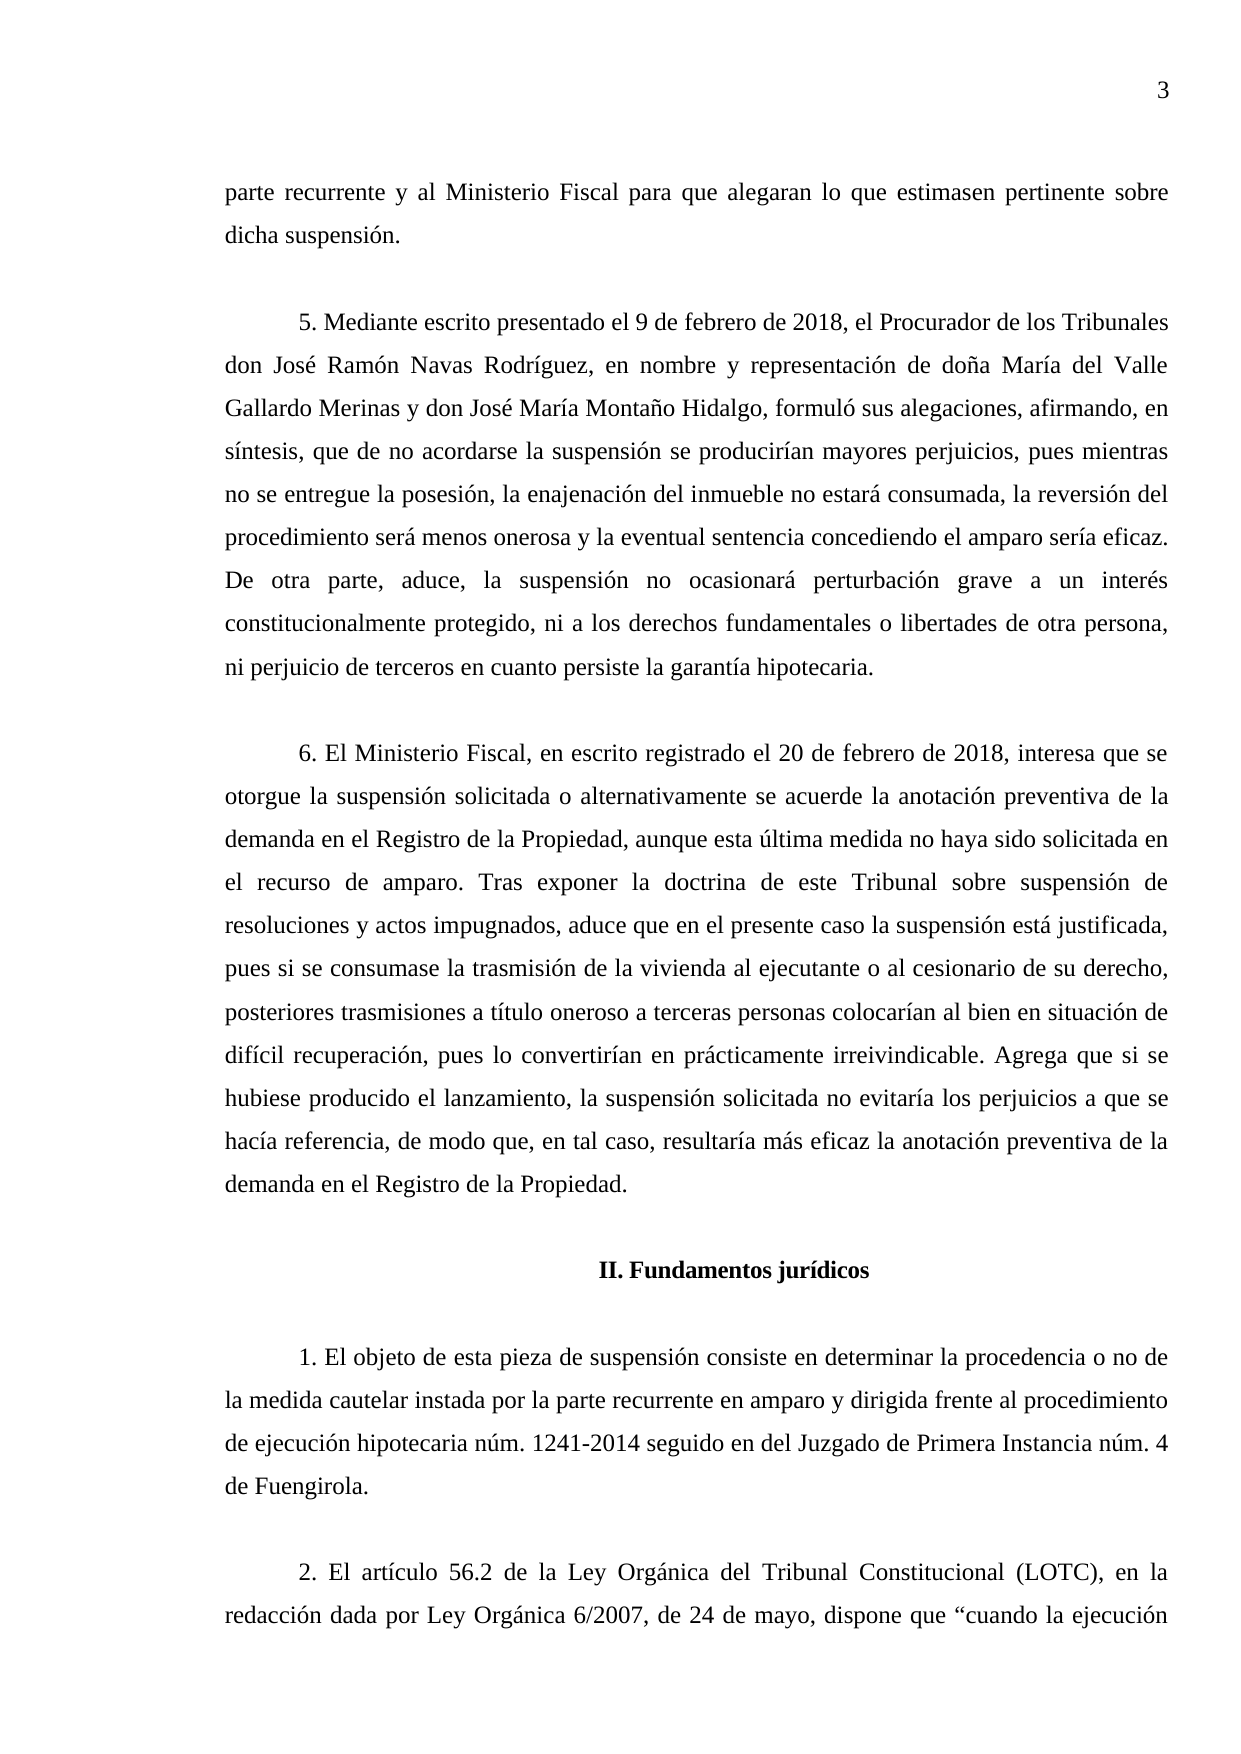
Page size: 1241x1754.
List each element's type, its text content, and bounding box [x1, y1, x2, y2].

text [224, 177, 1169, 249]
text 1. El objeto de esta pieza de suspensión consiste en determinar la procedencia o no de la medida cautelar instada por la parte recurrente en amparo y dirigida frente al procedimiento de ejecución hipotecaria núm. 1241-2014 seguido en del Juzgado de Primera Instancia núm. 4 de Fuengirola. [224, 1342, 1169, 1500]
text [224, 1557, 1169, 1629]
subtitle II. Fundamentos jurídicos [224, 1255, 1169, 1284]
text 5. Mediante escrito presentado el 9 de febrero de 2018, el Procurador de los Tribunales don José Ramón Navas Rodríguez, en nombre y representación de doña María del Valle Gallardo Merinas y don José María Montaño Hidalgo, formuló sus alegaciones, afirmando, en síntesis, que de no acordarse la suspensión se producirían mayores perjuicios, pues mientras no se entregue la posesión, la enajenación del inmueble no estará consumada, la reversión del procedimiento será menos onerosa y la eventual sentencia concediendo el amparo sería eficaz. De otra parte, aduce, la suspensión no ocasionará perturbación grave a un interés constitucionalmente protegido, ni a los derechos fundamentales o libertades de otra persona, ni perjuicio de terceros en cuanto persiste la garantía hipotecaria. [224, 307, 1169, 680]
text 6. El Ministerio Fiscal, en escrito registrado el 20 de febrero de 2018, interesa que se otorgue la suspensión solicitada o alternativamente se acuerde la anotación preventiva de la demanda en el Registro de la Propiedad, aunque esta última medida no haya sido solicitada en el recurso de amparo. Tras exponer la doctrina de este Tribunal sobre suspensión de resoluciones y actos impugnados, aduce que en el presente caso la suspensión está justificada, pues si se consumase la trasmisión de la vivienda al ejecutante o al cesionario de su derecho, posteriores trasmisiones a título oneroso a terceras personas colocarían al bien en situación de difícil recuperación, pues lo convertirían en prácticamente irreivindicable. Agrega que si se hubiese producido el lanzamiento, la suspensión solicitada no evitaría los perjuicios a que se hacía referencia, de modo que, en tal caso, resultaría más eficaz la anotación preventiva de la demanda en el Registro de la Propiedad. [224, 738, 1169, 1198]
